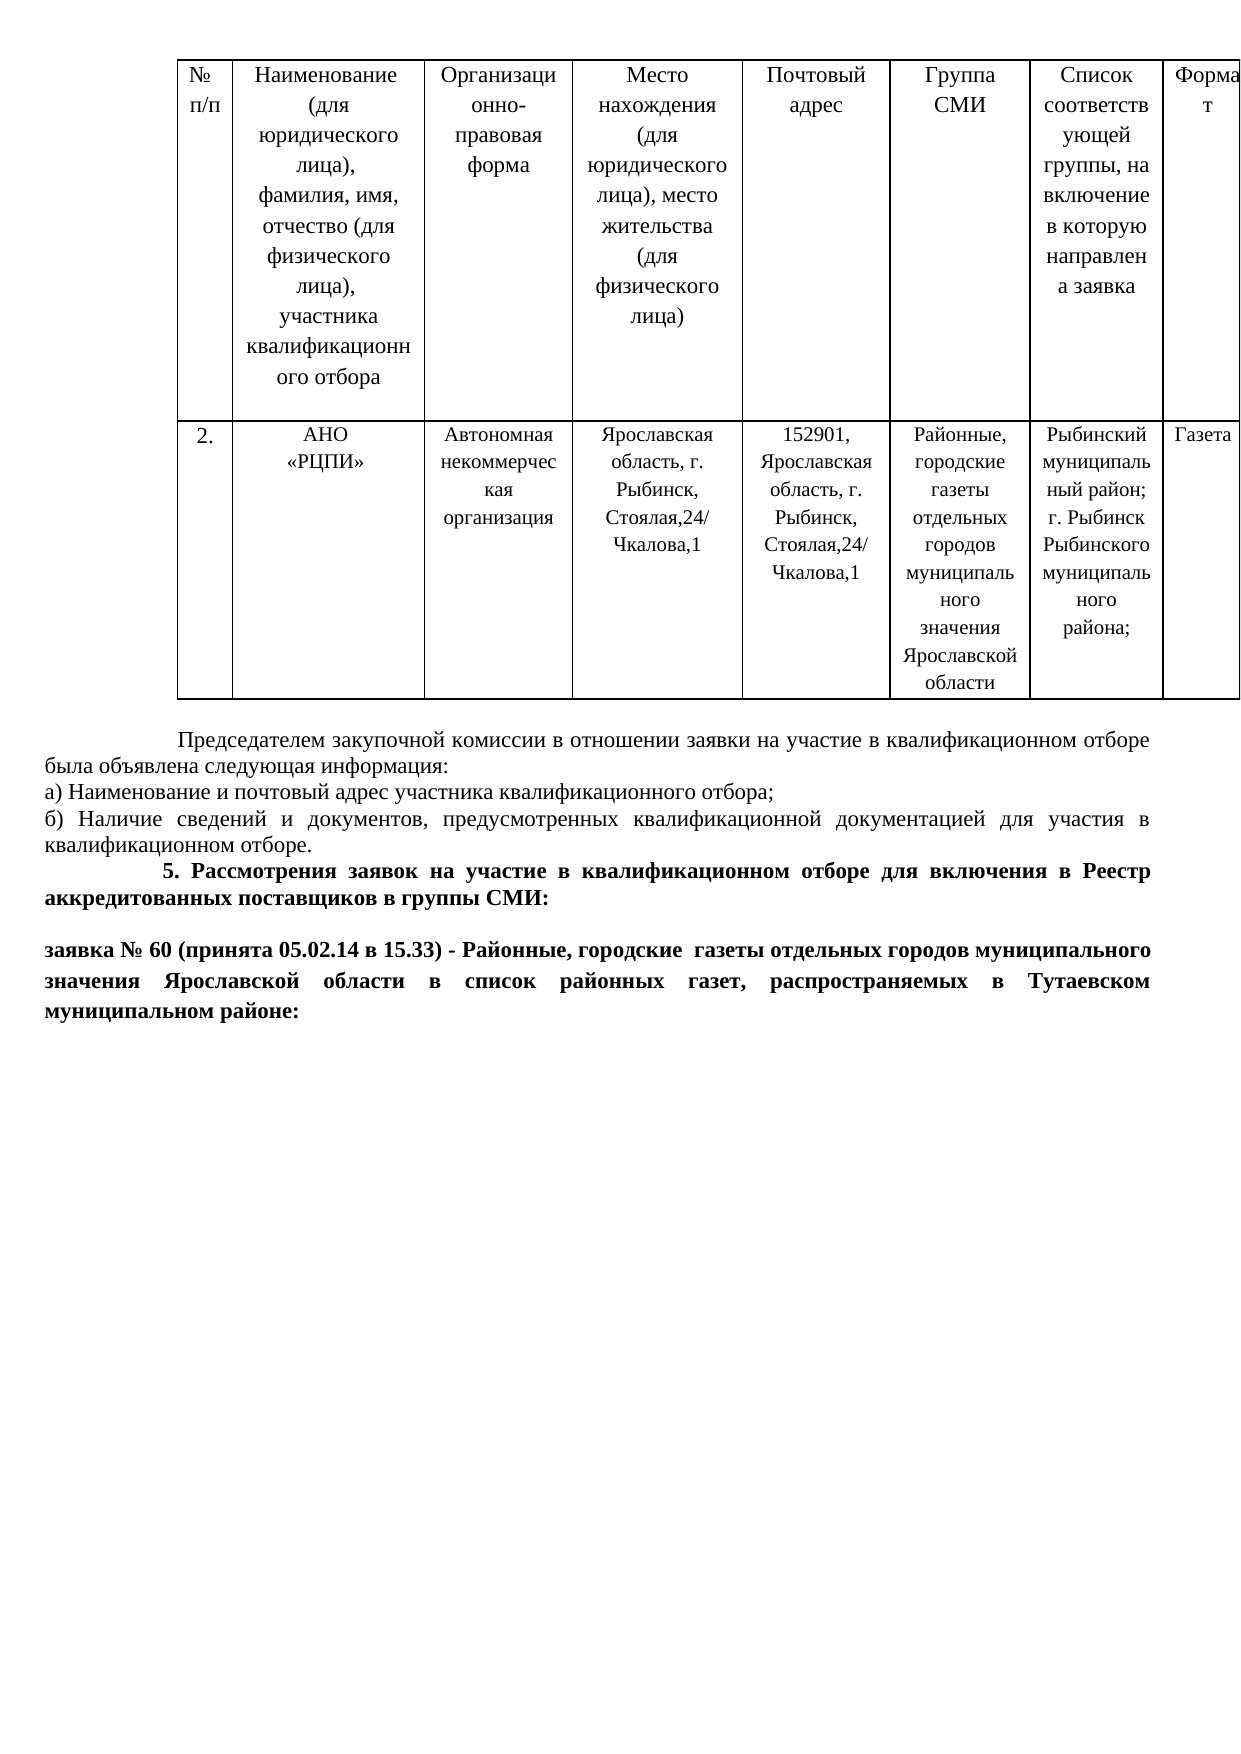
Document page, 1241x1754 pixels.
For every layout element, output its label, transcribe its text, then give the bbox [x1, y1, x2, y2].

table_header Формат [1164, 61, 1239, 420]
table_cell 2. [178, 422, 232, 698]
table_cell Автономная некоммерческая организация [425, 422, 572, 698]
table_header № п/п [178, 61, 232, 420]
table_header Место нахождения (для юридического лица), место жительства (для физического лица) [573, 61, 742, 420]
table_header Список соответствующей группы, на включение в которую направлена заявка [1031, 61, 1162, 420]
text Председателем закупочной комиссии в отношении заявки на участие в квалификационном отборе была объявлена следующая информация: [44, 726, 1152, 778]
text заявка № 60 (принята 05.02.14 в 15.33) - Районные, городские газеты отдельных городов муниципального значения Ярославской области в список районных газет, распространяемых в Тутаевском муниципальном районе: [44, 937, 1152, 1023]
table_cell Рыбинский муниципальный район; г. Рыбинск Рыбинского муниципального района; [1031, 422, 1162, 698]
table_cell АНО «РЦПИ» [233, 422, 424, 698]
table_header Группа СМИ [891, 61, 1029, 420]
text а) Наименование и почтовый адрес участника квалификационного отбора; [44, 778, 1152, 805]
text 5. Рассмотрения заявок на участие в квалификационном отборе для включения в Реестр аккредитованных поставщиков в группы СМИ: [44, 857, 1152, 910]
table_header Организационно-правовая форма [425, 61, 572, 420]
table_cell 152901, Ярославская область, г. Рыбинск, Стоялая,24/ Чкалова,1 [743, 422, 889, 698]
text б) Наличие сведений и документов, предусмотренных квалификационной документацией для участия в квалификационном отборе. [44, 805, 1152, 857]
table_cell Ярославская область, г. Рыбинск, Стоялая,24/ Чкалова,1 [573, 422, 742, 698]
table_header Наименование (для юридического лица), фамилия, имя, отчество (для физического лица), участника квалификационного отбора [233, 61, 424, 420]
table_header Почтовый адрес [743, 61, 889, 420]
table_cell Газета [1164, 422, 1239, 698]
table_cell Районные, городские газеты отдельных городов муниципального значения Ярославской области [891, 422, 1029, 698]
